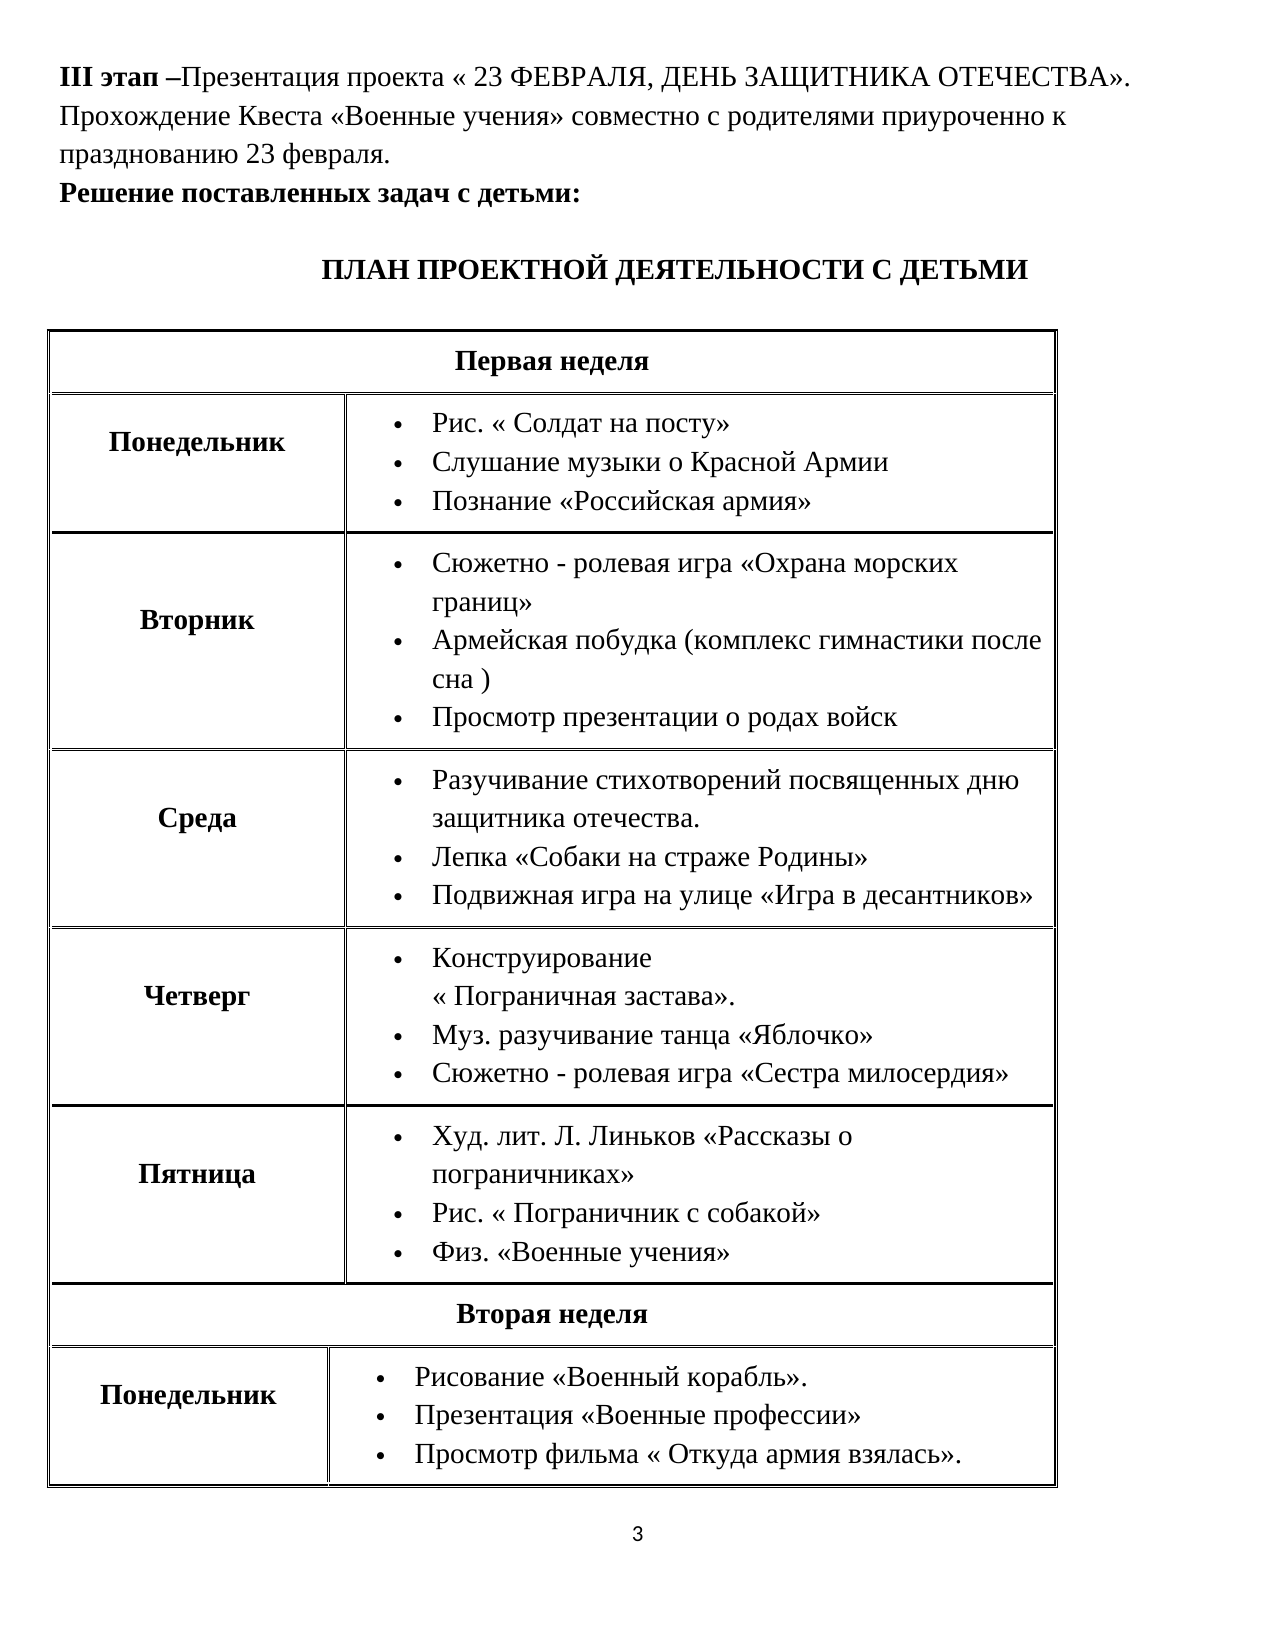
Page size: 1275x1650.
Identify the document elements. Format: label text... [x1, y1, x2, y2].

table_cell Разучивание стихотворений посвященных дню защитника отечества. Лепка «Собаки на страже Родины» Подвижная игра на улице «Игра в десантников» [346, 748, 1056, 926]
table_header Первая неделя [50, 332, 1054, 391]
table_cell Пятница [50, 1104, 344, 1282]
table_cell Вторая неделя [50, 1282, 1054, 1344]
table_cell Рис. « Солдат на посту» Слушание музыки о Красной Армии Познание «Российская армия» [346, 391, 1055, 531]
table_cell Понедельник [50, 1345, 328, 1484]
table_cell Рисование «Военный корабль». Презентация «Военные профессии» Просмотр фильма « Откуда армия взялась». [329, 1345, 1055, 1484]
table_cell Четверг [48, 926, 346, 1104]
table_cell Понедельник [50, 391, 346, 531]
text ПЛАН ПРОЕКТНОЙ ДЕЯТЕЛЬНОСТИ С ДЕТЬМИ [134, 252, 1216, 285]
table_cell Конструирование « Пограничная застава». Муз. разучивание танца «Яблочко» Сюжетно - ролевая игра «Сестра милосердия» [346, 926, 1056, 1104]
table_cell Сюжетно - ролевая игра «Охрана морских границ» Армейская побудка (комплекс гимнастики после сна ) Просмотр презентации о родах войск [347, 531, 1054, 748]
text III этап –Презентация проекта « 23 ФЕВРАЛЯ, ДЕНЬ ЗАЩИТНИКА ОТЕЧЕСТВА». [59, 59, 1216, 93]
table_cell Вторник [50, 531, 344, 748]
text Прохождение Квеста «Военные учения» совместно с родителями приуроченно к празднованию 23 февраля. [59, 98, 1216, 170]
table_cell Среда [48, 748, 346, 926]
table_cell Худ. лит. Л. Линьков «Рассказы о пограничниках» Рис. « Пограничник с собакой» Физ. «Военные учения» [347, 1104, 1054, 1282]
text Решение поставленных задач с детьми: [59, 175, 1216, 208]
